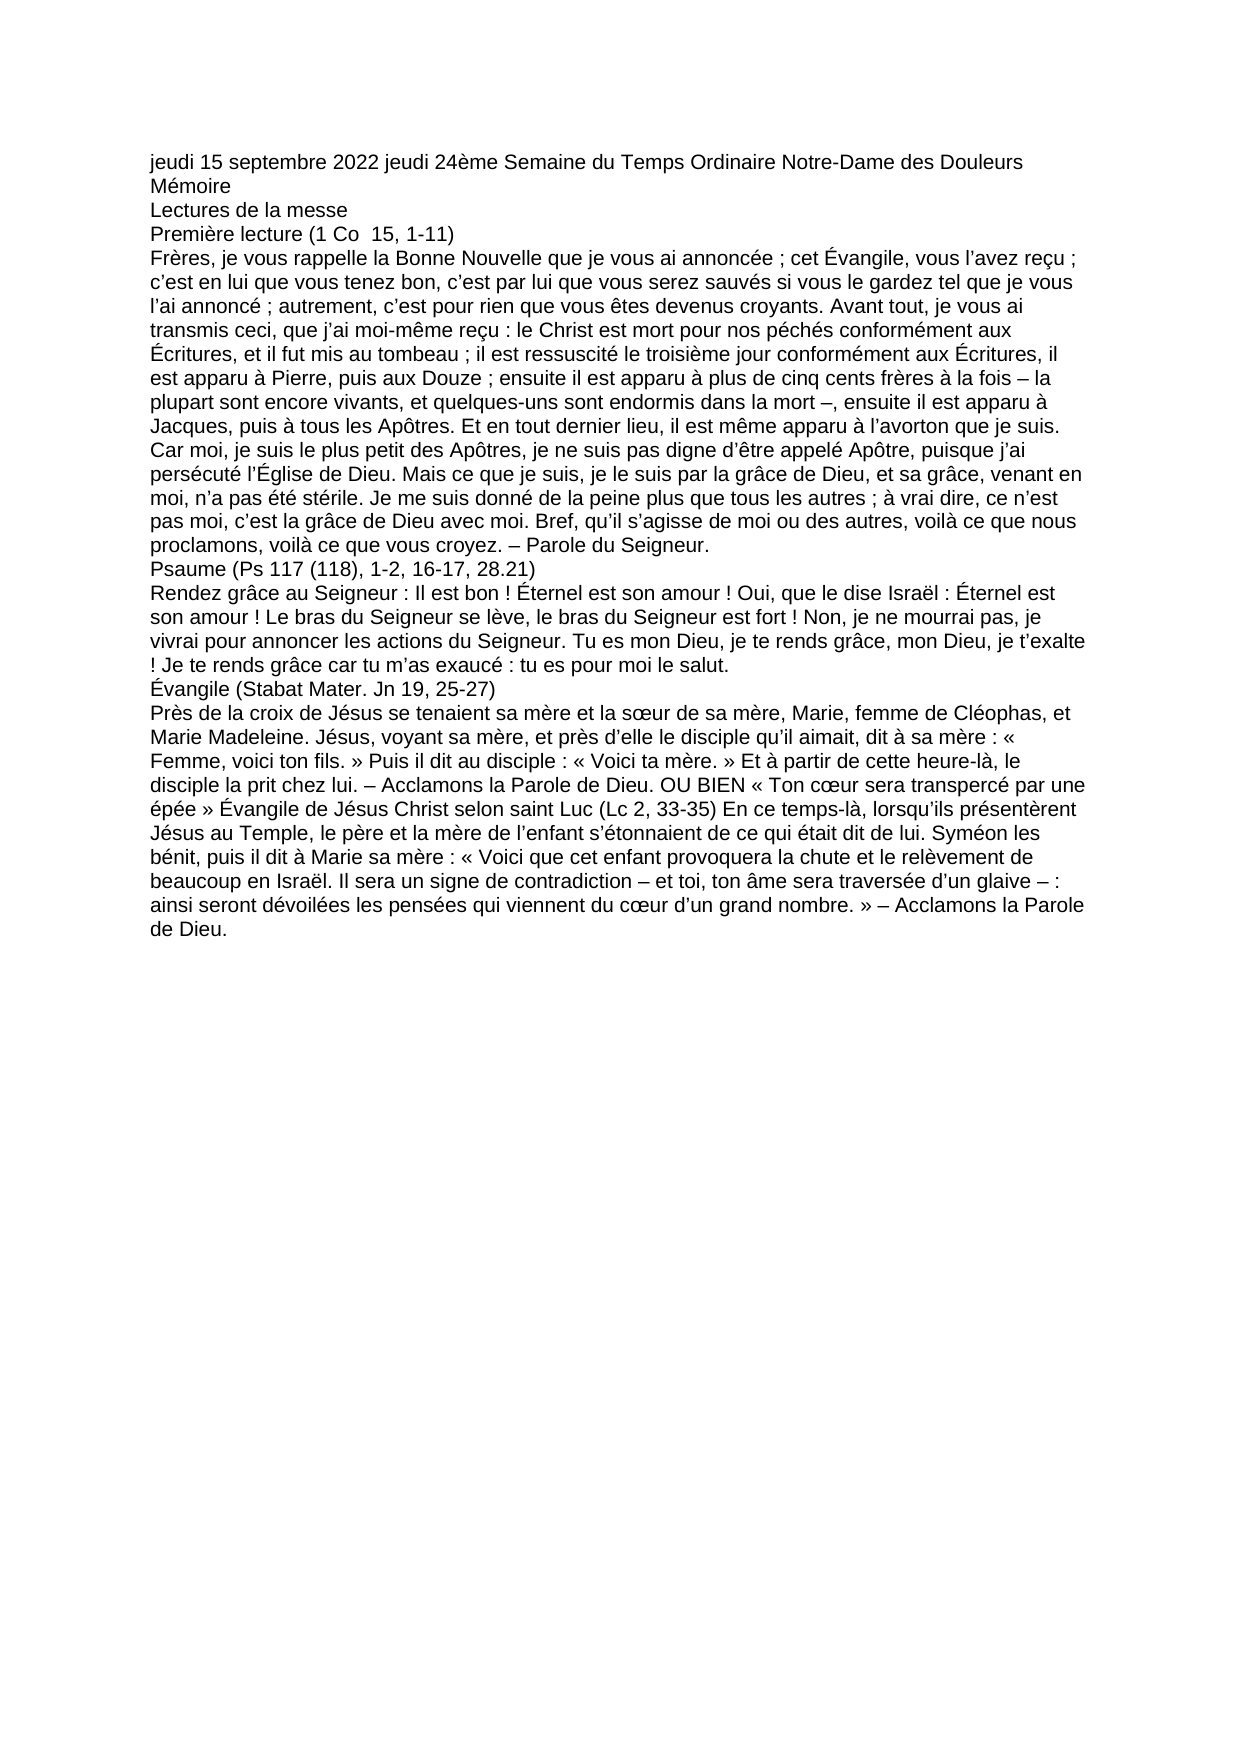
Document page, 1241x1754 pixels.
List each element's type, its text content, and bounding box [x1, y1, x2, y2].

text Près de la croix de Jésus se tenaient sa mère et la sœur de sa mère, Marie, femme de Cléophas, et Marie Madeleine. Jésus, voyant sa mère, et près d’elle le disciple qu’il aimait, dit à sa mère : « Femme, voici ton fils. » Puis il dit au disciple : « Voici ta mère. » Et à partir de cette heure-là, le disciple la prit chez lui. – Acclamons la Parole de Dieu. OU BIEN « Ton cœur sera transpercé par une épée » Évangile de Jésus Christ selon saint Luc (Lc 2, 33-35) En ce temps-là, lorsqu’ils présentèrent Jésus au Temple, le père et la mère de l’enfant s’étonnaient de ce qui était dit de lui. Syméon les bénit, puis il dit à Marie sa mère : « Voici que cet enfant provoquera la chute et le relèvement de beaucoup en Israël. Il sera un signe de contradiction – et toi, ton âme sera traversée d’un glaive – : ainsi seront dévoilées les pensées qui viennent du cœur d’un grand nombre. » – Acclamons la Parole de Dieu. [150, 701, 1090, 941]
text Rendez grâce au Seigneur : Il est bon ! Éternel est son amour ! Oui, que le dise Israël : Éternel est son amour ! Le bras du Seigneur se lève, le bras du Seigneur est fort ! Non, je ne mourrai pas, je vivrai pour annoncer les actions du Seigneur. Tu es mon Dieu, je te rends grâce, mon Dieu, je t’exalte ! Je te rends grâce car tu m’as exaucé : tu es pour moi le salut. [150, 581, 1090, 677]
text Frères, je vous rappelle la Bonne Nouvelle que je vous ai annoncée ; cet Évangile, vous l’avez reçu ; c’est en lui que vous tenez bon, c’est par lui que vous serez sauvés si vous le gardez tel que je vous l’ai annoncé ; autrement, c’est pour rien que vous êtes devenus croyants. Avant tout, je vous ai transmis ceci, que j’ai moi-même reçu : le Christ est mort pour nos péchés conformément aux Écritures, et il fut mis au tombeau ; il est ressuscité le troisième jour conformément aux Écritures, il est apparu à Pierre, puis aux Douze ; ensuite il est apparu à plus de cinq cents frères à la fois – la plupart sont encore vivants, et quelques-uns sont endormis dans la mort –, ensuite il est apparu à Jacques, puis à tous les Apôtres. Et en tout dernier lieu, il est même apparu à l’avorton que je suis. Car moi, je suis le plus petit des Apôtres, je ne suis pas digne d’être appelé Apôtre, puisque j’ai persécuté l’Église de Dieu. Mais ce que je suis, je le suis par la grâce de Dieu, et sa grâce, venant en moi, n’a pas été stérile. Je me suis donné de la peine plus que tous les autres ; à vrai dire, ce n’est pas moi, c’est la grâce de Dieu avec moi. Bref, qu’il s’agisse de moi ou des autres, voilà ce que nous proclamons, voilà ce que vous croyez. – Parole du Seigneur. [150, 246, 1090, 557]
